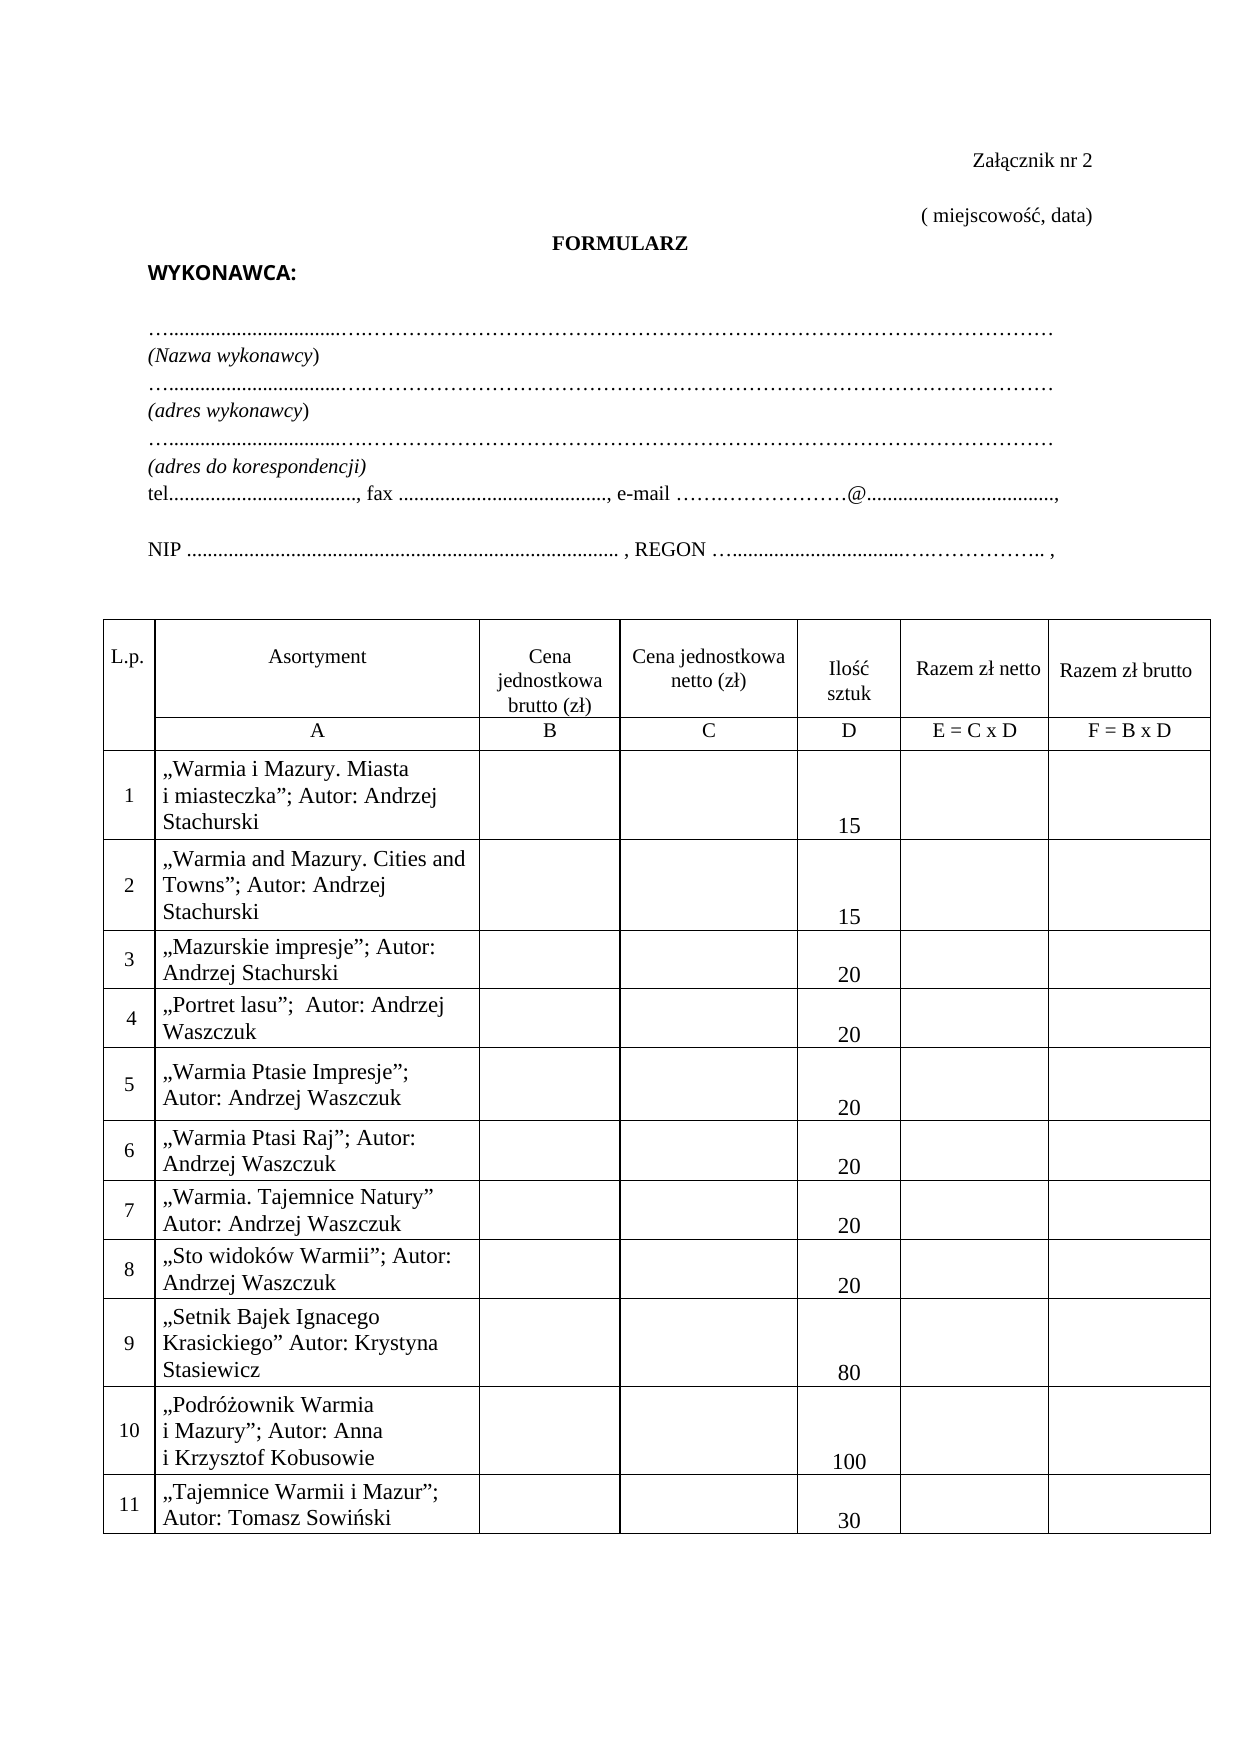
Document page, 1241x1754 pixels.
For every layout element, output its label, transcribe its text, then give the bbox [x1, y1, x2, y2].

text ….................................….……………………………………………………………………………………… [148, 426, 1093, 450]
text (Nazwa wykonawcy) [148, 343, 1093, 367]
text FORMULARZ [148, 230, 1093, 254]
table_header Asortyment [156, 620, 479, 717]
table_cell E = C x D [901, 718, 1048, 750]
table_cell 20 [798, 1048, 900, 1120]
table_cell 9 [104, 1299, 154, 1386]
text NIP ................................................................................... , REGON ….................................….…………….. , [148, 536, 1093, 561]
table_cell [901, 1299, 1048, 1386]
text tel...................................., fax ........................................, e-mail …….………………@...................................., [148, 481, 1093, 505]
table_cell [621, 1299, 797, 1386]
text (adres wykonawcy) [148, 398, 1093, 422]
table_cell 8 [104, 1240, 154, 1298]
table_cell [901, 840, 1048, 930]
table_cell [480, 751, 619, 838]
table_cell [1049, 751, 1210, 838]
table_cell [621, 1121, 797, 1180]
table_cell [480, 931, 619, 988]
table_cell 11 [104, 1475, 154, 1533]
table_cell [621, 1048, 797, 1120]
table_cell [480, 1299, 619, 1386]
text (adres do korespondencji) [148, 454, 1093, 478]
table_cell [480, 840, 619, 930]
table_cell „Warmia Ptasie Impresje”; Autor: Andrzej Waszczuk [156, 1048, 479, 1120]
table_cell [621, 1240, 797, 1298]
table_cell [480, 1181, 619, 1238]
table_cell 10 [104, 1387, 154, 1474]
table_cell 2 [104, 840, 154, 930]
table_header Razem zł netto [901, 620, 1048, 717]
table_cell F = B x D [1049, 718, 1210, 750]
table_cell [901, 1475, 1048, 1533]
table_header Razem zł brutto [1049, 620, 1210, 717]
table_cell 20 [798, 1240, 900, 1298]
table_cell „Warmia and Mazury. Cities and Towns”; Autor: Andrzej Stachurski [156, 840, 479, 930]
table_cell [1049, 1240, 1210, 1298]
table_cell D [798, 718, 900, 750]
text Załącznik nr 2 [148, 148, 1093, 172]
table_cell [1049, 931, 1210, 988]
table_header Cena jednostkowa brutto (zł) [480, 620, 619, 717]
table_cell [621, 1181, 797, 1238]
table_cell [480, 1121, 619, 1180]
table_cell [621, 1387, 797, 1474]
table_cell „Warmia Ptasi Raj”; Autor: Andrzej Waszczuk [156, 1121, 479, 1180]
table_cell „Mazurskie impresje”; Autor: Andrzej Stachurski [156, 931, 479, 988]
table_cell 6 [104, 1121, 154, 1180]
table_cell 20 [798, 989, 900, 1047]
text ….................................….……………………………………………………………………………………… [148, 371, 1093, 395]
table_cell [1049, 1121, 1210, 1180]
table_cell 3 [104, 931, 154, 988]
table_cell [901, 751, 1048, 838]
table_cell [1049, 1387, 1210, 1474]
table_cell 4 [104, 989, 154, 1047]
table_cell 15 [798, 751, 900, 838]
table_cell „Warmia i Mazury. Miasta i miasteczka”; Autor: Andrzej Stachurski [156, 751, 479, 838]
table_cell [1049, 989, 1210, 1047]
table_cell 7 [104, 1181, 154, 1238]
table_cell „Setnik Bajek Ignacego Krasickiego” Autor: Krystyna Stasiewicz [156, 1299, 479, 1386]
table_cell „Portret lasu”; Autor: Andrzej Waszczuk [156, 989, 479, 1047]
table_cell [621, 989, 797, 1047]
table_cell [1049, 840, 1210, 930]
table_cell 100 [798, 1387, 900, 1474]
text WYKONAWCA: [148, 258, 1093, 286]
table_cell A [156, 718, 479, 750]
table_header Ilość sztuk [798, 620, 900, 717]
table_header L.p. [104, 620, 154, 750]
table_cell [480, 1048, 619, 1120]
table_cell [1049, 1299, 1210, 1386]
table_cell 30 [798, 1475, 900, 1533]
table_cell [480, 989, 619, 1047]
table_cell 5 [104, 1048, 154, 1120]
table_cell [901, 1121, 1048, 1180]
table_cell B [480, 718, 619, 750]
table_cell [901, 1387, 1048, 1474]
table_cell [480, 1240, 619, 1298]
text ….................................….……………………………………………………………………………………… [148, 316, 1093, 340]
table_cell [1049, 1181, 1210, 1238]
table_cell [901, 1240, 1048, 1298]
table_cell [621, 1475, 797, 1533]
table_cell „Sto widoków Warmii”; Autor: Andrzej Waszczuk [156, 1240, 479, 1298]
table_header Cena jednostkowa netto (zł) [621, 620, 797, 717]
table_cell 20 [798, 931, 900, 988]
table_cell [901, 1181, 1048, 1238]
table_cell 15 [798, 840, 900, 930]
table_cell 1 [104, 751, 154, 838]
table_cell C [621, 718, 797, 750]
table_cell [621, 840, 797, 930]
table_cell 20 [798, 1121, 900, 1180]
table_cell „Podróżownik Warmia i Mazury”; Autor: Anna i Krzysztof Kobusowie [156, 1387, 479, 1474]
table_cell [480, 1387, 619, 1474]
table_cell [621, 931, 797, 988]
table_cell „Tajemnice Warmii i Mazur”; Autor: Tomasz Sowiński [156, 1475, 479, 1533]
table_cell 20 [798, 1181, 900, 1238]
text ( miejscowość, data) [148, 203, 1093, 227]
table_cell [621, 751, 797, 838]
table_cell „Warmia. Tajemnice Natury” Autor: Andrzej Waszczuk [156, 1181, 479, 1238]
table_cell [901, 1048, 1048, 1120]
table_cell [901, 989, 1048, 1047]
table_cell [901, 931, 1048, 988]
table_cell [1049, 1048, 1210, 1120]
table_cell [1049, 1475, 1210, 1533]
table_cell [480, 1475, 619, 1533]
table_cell 80 [798, 1299, 900, 1386]
